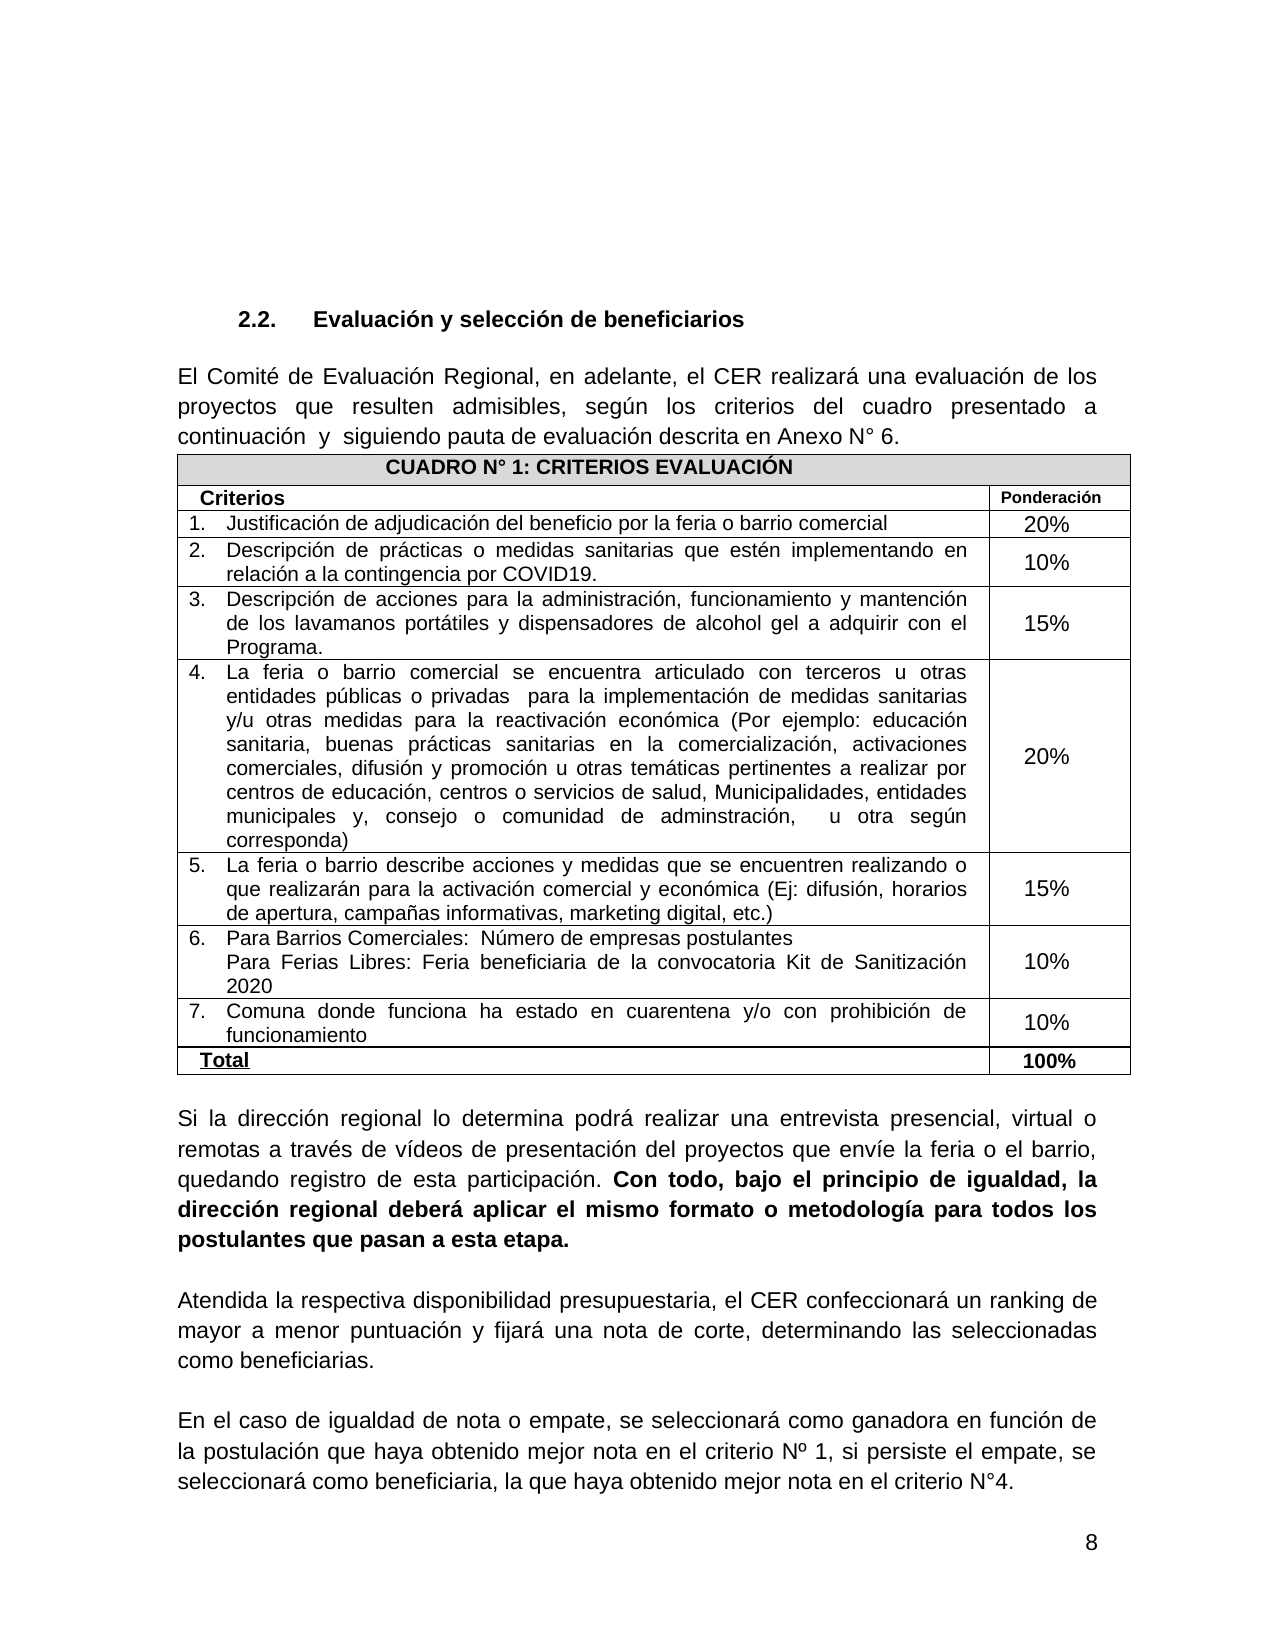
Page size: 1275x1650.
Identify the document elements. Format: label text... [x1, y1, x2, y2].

table_cell Comuna donde funciona ha estado en cuarentena y/o con prohibición de funcionamiento [178, 999, 989, 1046]
table_cell 10% [990, 538, 1130, 586]
table_cell Ponderación [990, 486, 1130, 510]
subtitle Evaluación y selección de beneficiarios [238, 306, 1098, 333]
table_cell Descripción de prácticas o medidas sanitarias que estén implementando en relación a la contingencia por COVID19. [178, 538, 989, 586]
table_cell Para Barrios Comerciales: Número de empresas postulantes Para Ferias Libres: Feria beneficiaria de la convocatoria Kit de Sanitización 2020 [178, 926, 989, 997]
table_cell Total [178, 1048, 989, 1074]
table_cell La feria o barrio comercial se encuentra articulado con terceros u otras entidades públicas o privadas para la implementación de medidas sanitarias y/u otras medidas para la reactivación económica (Por ejemplo: educación sanitaria, buenas prácticas sanitarias en la comercialización, activaciones comerciales, difusión y promoción u otras temáticas pertinentes a realizar por centros de educación, centros o servicios de salud, Municipalidades, entidades municipales y, consejo o comunidad de adminstración, u otra según corresponda) [178, 660, 989, 852]
table_cell 100% [990, 1048, 1130, 1074]
text Atendida la respectiva disponibilidad presupuestaria, el CER confeccionará un ranking de mayor a menor puntuación y fijará una nota de corte, determinando las seleccionadas como beneficiarias. [177, 1287, 1098, 1373]
table_cell Criterios [178, 486, 989, 510]
table_cell 20% [990, 511, 1130, 537]
text En el caso de igualdad de nota o empate, se seleccionará como ganadora en función de la postulación que haya obtenido mejor nota en el criterio Nº 1, si persiste el empate, se seleccionará como beneficiaria, la que haya obtenido mejor nota en el criterio N°4. [177, 1407, 1098, 1494]
table_cell 15% [990, 853, 1130, 924]
text Si la dirección regional lo determina podrá realizar una entrevista presencial, virtual o remotas a través de vídeos de presentación del proyectos que envíe la feria o el barrio, quedando registro de esta participación. Con todo, bajo el principio de igualdad, la dirección regional deberá aplicar el mismo formato o metodología para todos los postulantes que pasan a esta etapa. [177, 1105, 1098, 1253]
table_cell 10% [990, 999, 1130, 1046]
table_cell 15% [990, 587, 1130, 659]
text El Comité de Evaluación Regional, en adelante, el CER realizará una evaluación de los proyectos que resulten admisibles, según los criterios del cuadro presentado a continuación y siguiendo pauta de evaluación descrita en Anexo N° 6. [177, 363, 1098, 449]
table_cell 10% [990, 926, 1130, 997]
table_cell 20% [990, 660, 1130, 852]
table_cell Justificación de adjudicación del beneficio por la feria o barrio comercial [178, 511, 989, 537]
table_cell Descripción de acciones para la administración, funcionamiento y mantención de los lavamanos portátiles y dispensadores de alcohol gel a adquirir con el Programa. [178, 587, 989, 659]
table_header CUADRO N° 1: CRITERIOS EVALUACIÓN [178, 455, 1130, 485]
table_cell La feria o barrio describe acciones y medidas que se encuentren realizando o que realizarán para la activación comercial y económica (Ej: difusión, horarios de apertura, campañas informativas, marketing digital, etc.) [178, 853, 989, 924]
